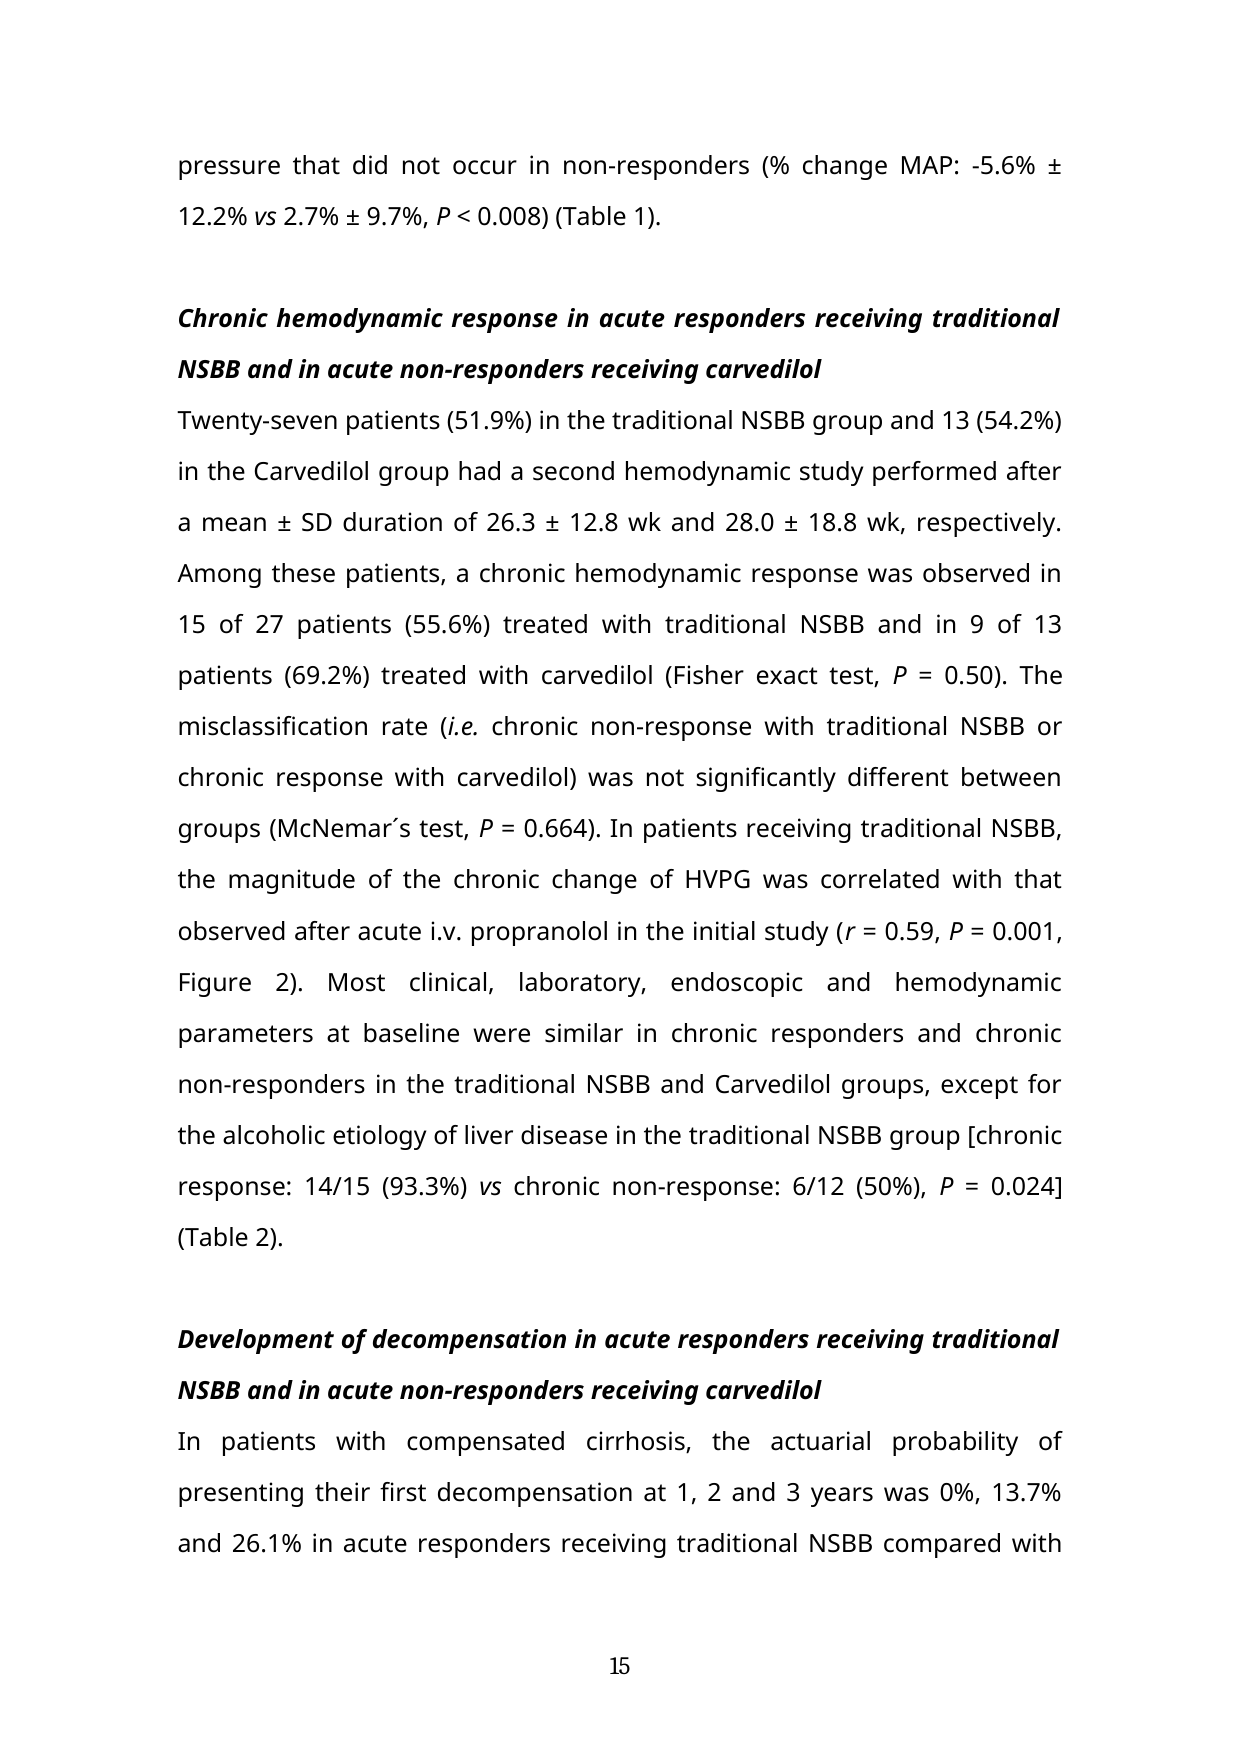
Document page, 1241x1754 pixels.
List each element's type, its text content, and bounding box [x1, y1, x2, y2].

text Chronic hemodynamic response in acute responders receiving traditional NSBB and in acute non-responders receiving carvedilol [177, 301, 1063, 386]
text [177, 148, 1063, 233]
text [177, 1424, 1063, 1560]
text Development of decompensation in acute responders receiving traditional NSBB and in acute non-responders receiving carvedilol [177, 1322, 1063, 1407]
text Twenty-seven patients (51.9%) in the traditional NSBB group and 13 (54.2%) in the Carvedilol group had a second hemodynamic study performed after a mean ± SD duration of 26.3 ± 12.8 wk and 28.0 ± 18.8 wk, respectively. Among these patients, a chronic hemodynamic response was observed in 15 of 27 patients (55.6%) treated with traditional NSBB and in 9 of 13 patients (69.2%) treated with carvedilol (Fisher exact test, P = 0.50). The misclassification rate (i.e. chronic non-response with traditional NSBB or chronic response with carvedilol) was not significantly different between groups (McNemar´s test, P = 0.664). In patients receiving traditional NSBB, the magnitude of the chronic change of HVPG was correlated with that observed after acute i.v. propranolol in the initial study (r = 0.59, P = 0.001, Figure 2). Most clinical, laboratory, endoscopic and hemodynamic parameters at baseline were similar in chronic responders and chronic non-responders in the traditional NSBB and Carvedilol groups, except for the alcoholic etiology of liver disease in the traditional NSBB group [chronic response: 14/15 (93.3%) vs chronic non-response: 6/12 (50%), P = 0.024] (Table 2). [177, 403, 1063, 1253]
